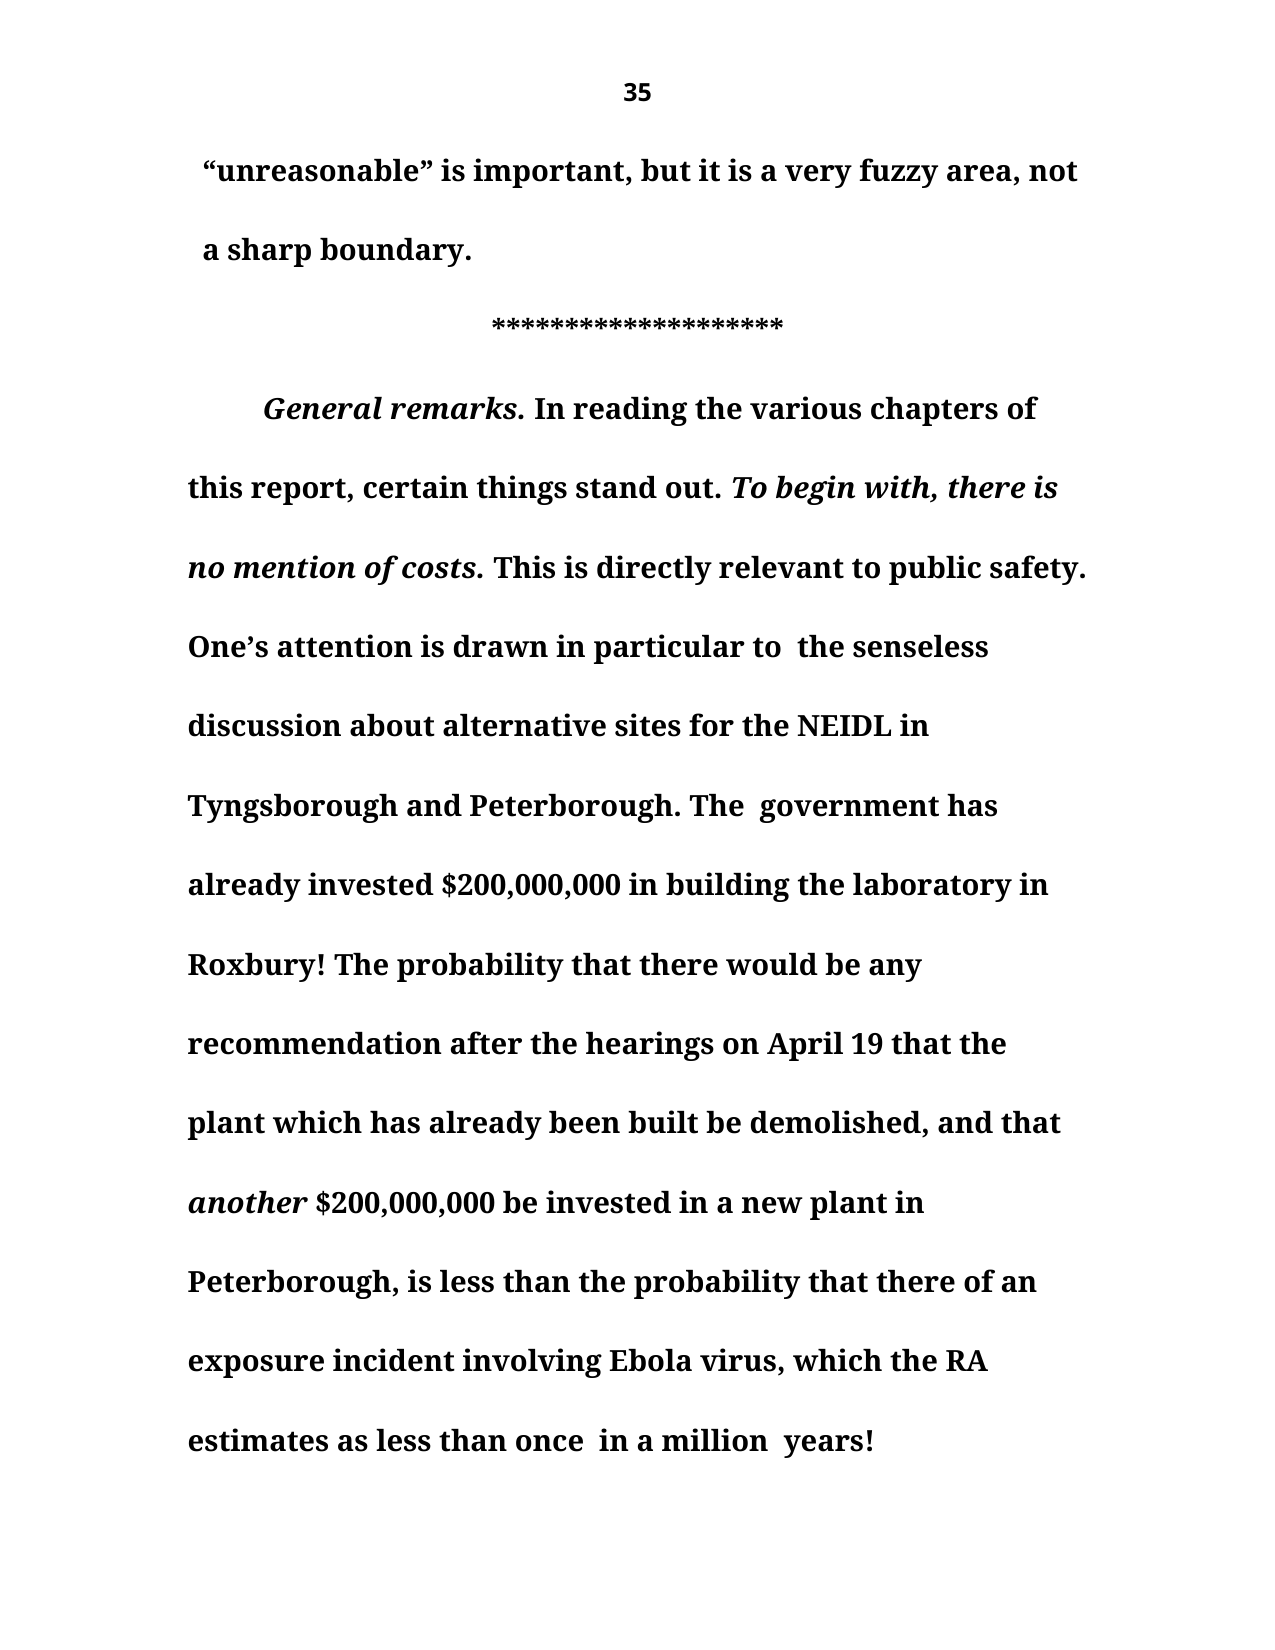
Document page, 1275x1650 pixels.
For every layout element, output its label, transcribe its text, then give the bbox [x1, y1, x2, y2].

text General remarks. In reading the various chapters of this report, certain things stand out. To begin with, there is no mention of costs. This is directly relevant to public safety. One’s attention is drawn in particular to the senseless discussion about alternative sites for the NEIDL in Tyngsborough and Peterborough. The government has already invested $200,000,000 in building the laboratory in Roxbury! The probability that there would be any recommendation after the hearings on April 19 that the plant which has already been built be demolished, and that another $200,000,000 be invested in a new plant in Peterborough, is less than the probability that there of an exposure incident involving Ebola virus, which the RA estimates as less than once in a million years! [187, 388, 1087, 1460]
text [202, 150, 1087, 269]
text ******************** [187, 309, 1087, 348]
